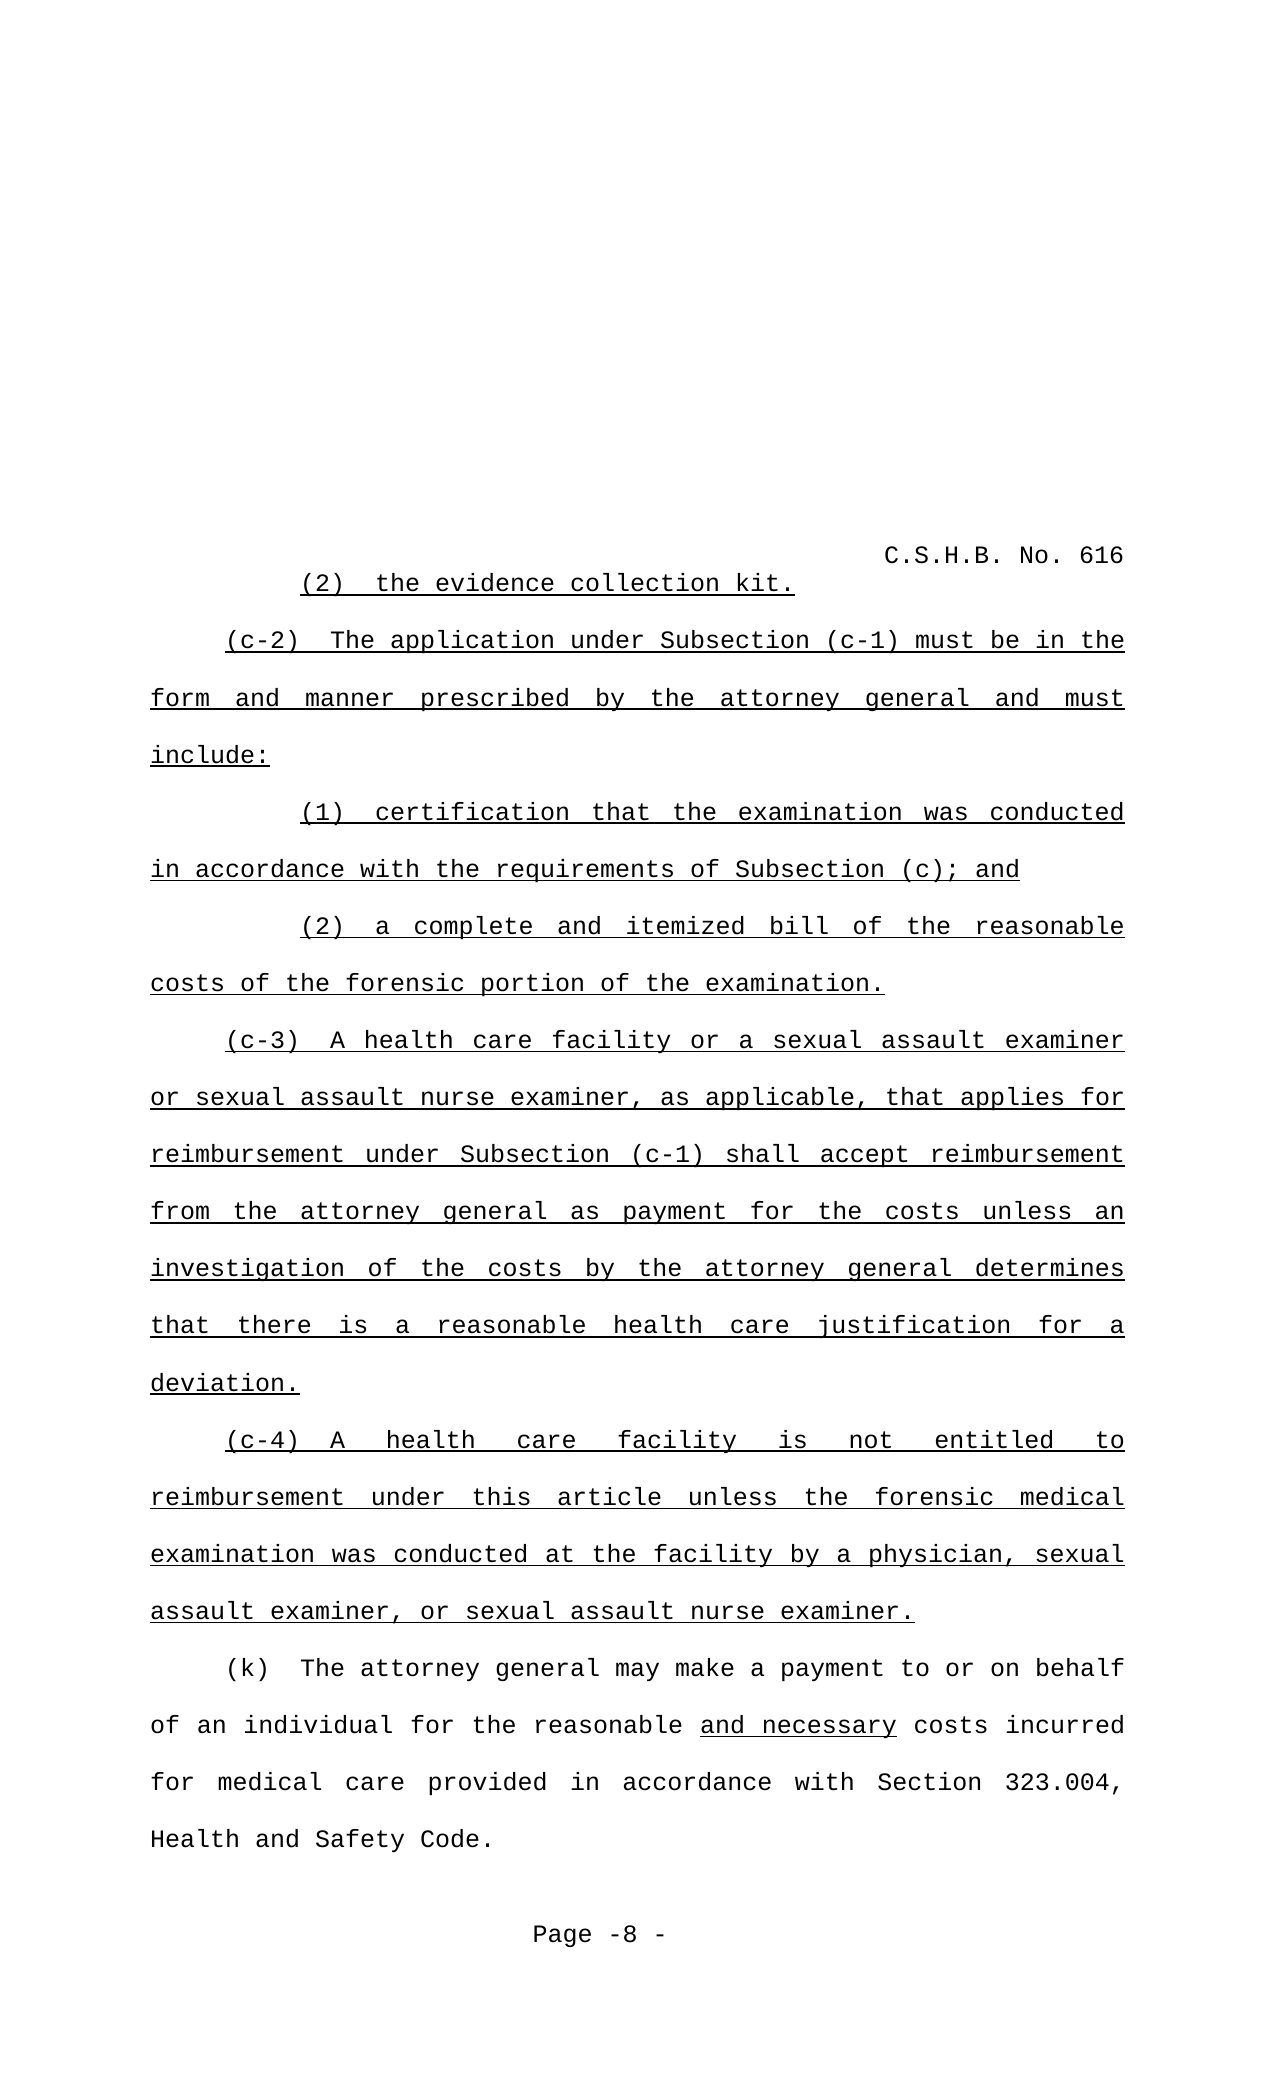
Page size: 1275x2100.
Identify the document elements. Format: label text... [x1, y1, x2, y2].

text (c-3) A health care facility or a sexual assault examiner or sexual assault nurse examiner, as applicable, that applies for reimbursement under Subsection (c-1) shall accept reimbursement from the attorney general as payment for the costs unless an investigation of the costs by the attorney general determines that there is a reasonable health care justification for a deviation. [150, 1027, 1125, 1108]
text (1) certification that the examination was conducted in accordance with the requirements of Subsection (c); and [150, 799, 1125, 885]
text (c-3) A health care facility or a sexual assault examiner or sexual assault nurse examiner, as applicable, that applies for reimbursement under Subsection (c-1) shall accept reimbursement from the attorney general as payment for the costs unless an investigation of the costs by the attorney general determines that there is a reasonable health care justification for a deviation. [150, 1338, 1125, 1398]
text (c-4) A health care facility is not entitled to reimbursement under this article unless the forensic medical examination was conducted at the facility by a physician, sexual assault examiner, or sexual assault nurse examiner. [150, 1566, 1125, 1627]
text (2) the evidence collection kit. [150, 571, 1125, 599]
text (c-2) The application under Subsection (c-1) must be in the form and manner prescribed by the attorney general and must include: [150, 710, 1125, 771]
text (k) The attorney general may make a payment to or on behalf of an individual for the reasonable and necessary costs incurred for medical care provided in accordance with Section 323.004, Health and Safety Code. [150, 1655, 1125, 1855]
text (c-3) A health care facility or a sexual assault examiner or sexual assault nurse examiner, as applicable, that applies for reimbursement under Subsection (c-1) shall accept reimbursement from the attorney general as payment for the costs unless an investigation of the costs by the attorney general determines that there is a reasonable health care justification for a deviation. [150, 1281, 1125, 1336]
text (c-4) A health care facility is not entitled to reimbursement under this article unless the forensic medical examination was conducted at the facility by a physician, sexual assault examiner, or sexual assault nurse examiner. [150, 1427, 1125, 1508]
text (c-2) The application under Subsection (c-1) must be in the form and manner prescribed by the attorney general and must include: [150, 628, 1125, 708]
text (c-3) A health care facility or a sexual assault examiner or sexual assault nurse examiner, as applicable, that applies for reimbursement under Subsection (c-1) shall accept reimbursement from the attorney general as payment for the costs unless an investigation of the costs by the attorney general determines that there is a reasonable health care justification for a deviation. [150, 1167, 1125, 1222]
text (2) a complete and itemized bill of the reasonable costs of the forensic portion of the examination. [150, 913, 1125, 999]
text (c-3) A health care facility or a sexual assault examiner or sexual assault nurse examiner, as applicable, that applies for reimbursement under Subsection (c-1) shall accept reimbursement from the attorney general as payment for the costs unless an investigation of the costs by the attorney general determines that there is a reasonable health care justification for a deviation. [150, 1224, 1125, 1279]
text (c-4) A health care facility is not entitled to reimbursement under this article unless the forensic medical examination was conducted at the facility by a physician, sexual assault examiner, or sexual assault nurse examiner. [150, 1509, 1125, 1565]
text (c-3) A health care facility or a sexual assault examiner or sexual assault nurse examiner, as applicable, that applies for reimbursement under Subsection (c-1) shall accept reimbursement from the attorney general as payment for the costs unless an investigation of the costs by the attorney general determines that there is a reasonable health care justification for a deviation. [150, 1110, 1125, 1165]
